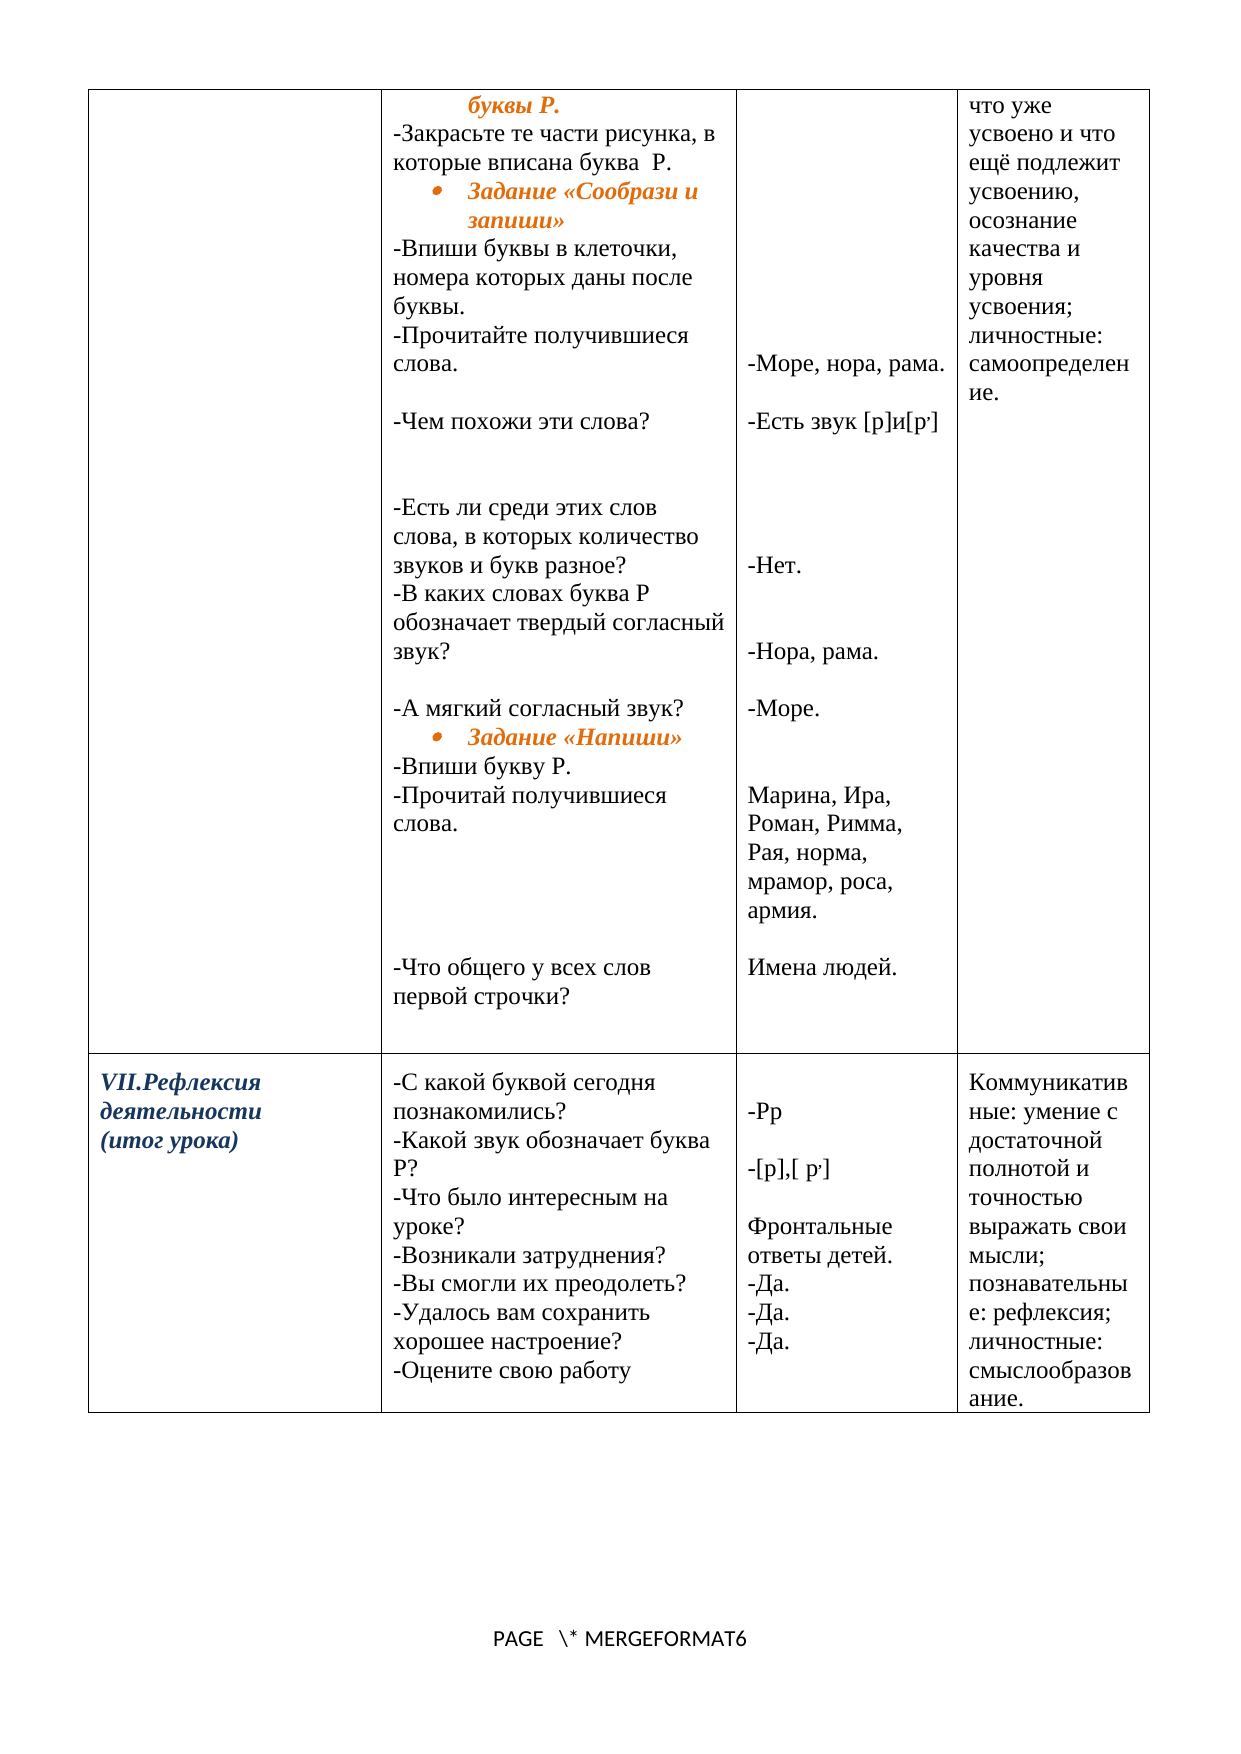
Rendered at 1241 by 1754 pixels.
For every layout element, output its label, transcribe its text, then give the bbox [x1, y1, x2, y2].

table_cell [89, 90, 381, 1053]
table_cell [958, 90, 1149, 1053]
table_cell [737, 90, 957, 1053]
